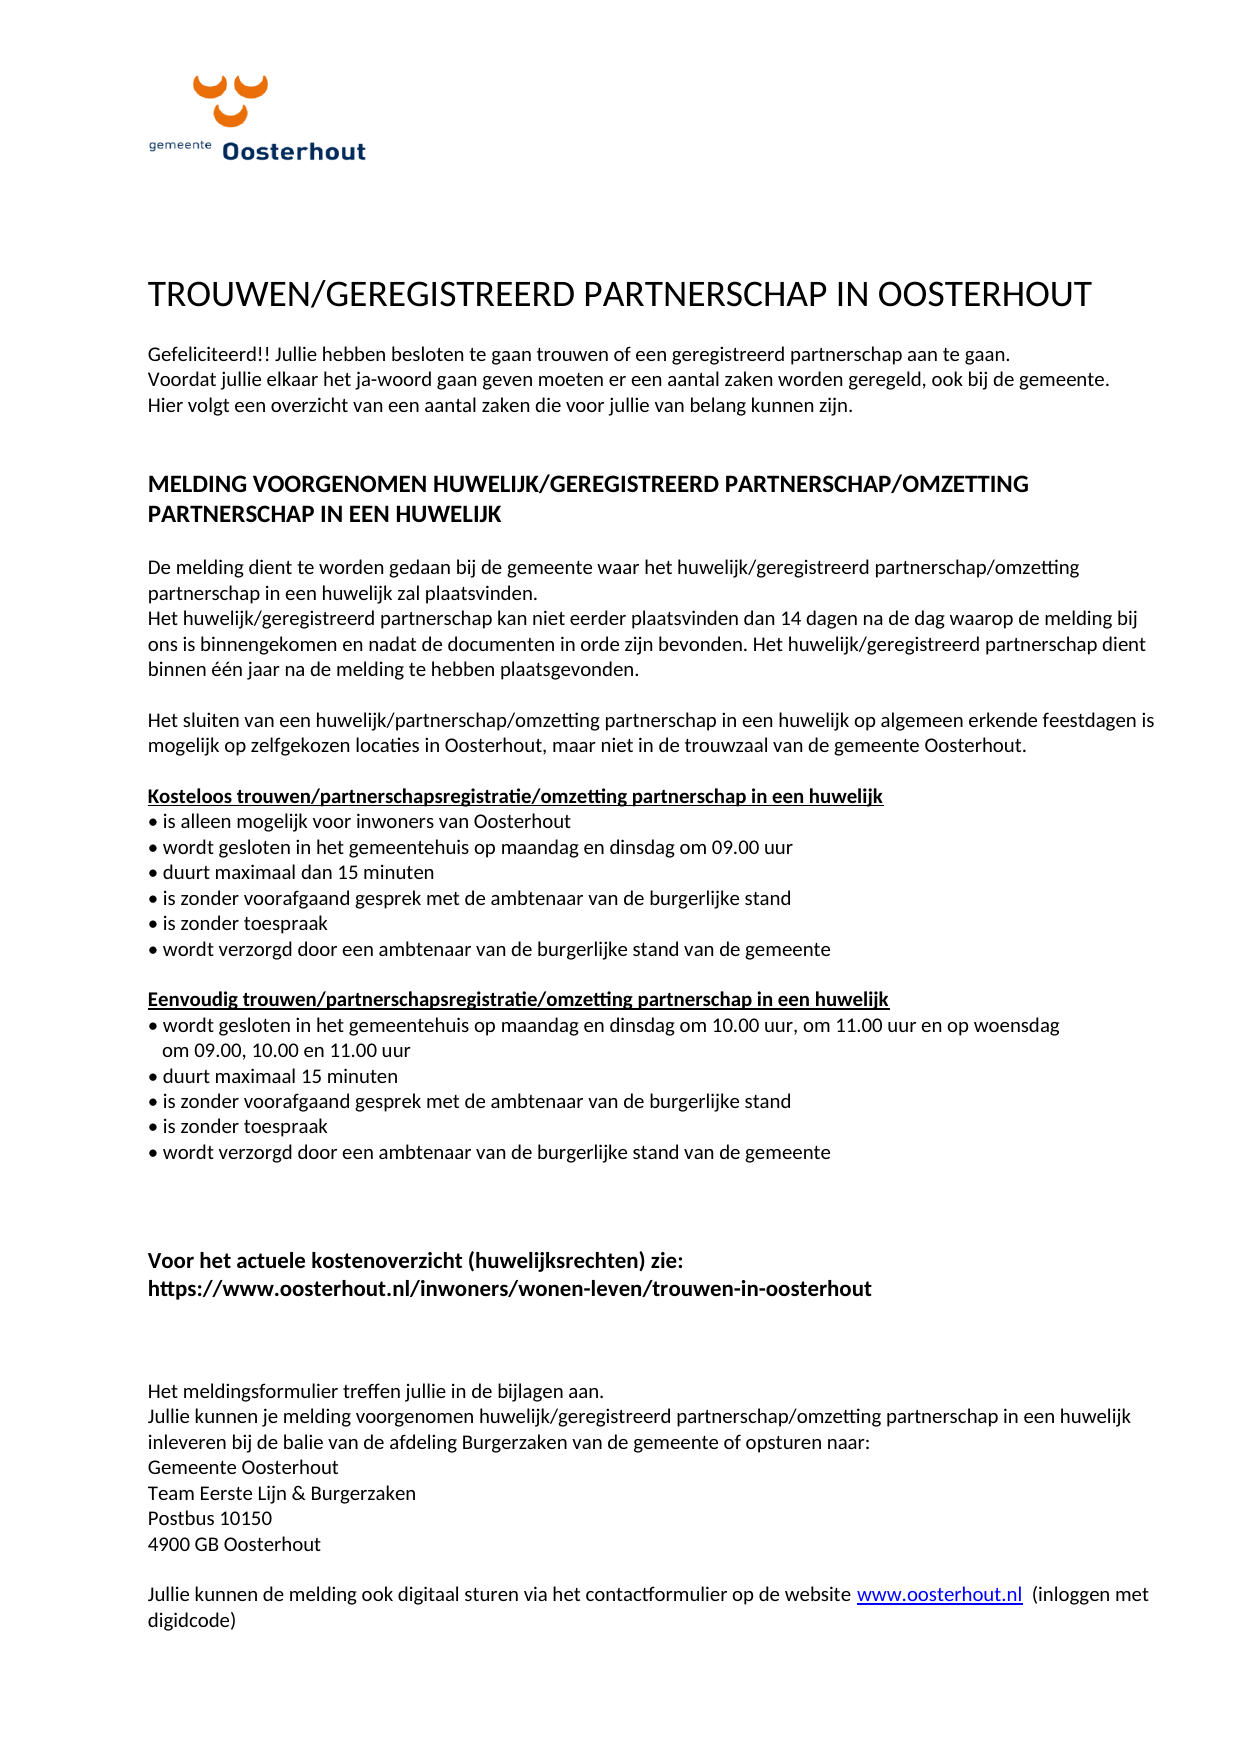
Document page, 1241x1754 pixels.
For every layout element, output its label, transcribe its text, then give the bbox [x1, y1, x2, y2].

text Team Eerste Lijn & Burgerzaken [148, 1480, 1157, 1505]
text • wordt gesloten in het gemeentehuis op maandag en dinsdag om 10.00 uur, om 11.00 uur en op woensdag [148, 1012, 1157, 1037]
text Voordat jullie elkaar het ja-woord gaan geven moeten er een aantal zaken worden geregeld, ook bij de gemeente. [148, 366, 1157, 392]
text De melding dient te worden gedaan bij de gemeente waar het huwelijk/geregistreerd partnerschap/omzetting partnerschap in een huwelijk zal plaatsvinden. [148, 554, 1157, 605]
text Het huwelijk/geregistreerd partnerschap kan niet eerder plaatsvinden dan 14 dagen na de dag waarop de melding bij ons is binnengekomen en nadat de documenten in orde zijn bevonden. Het huwelijk/geregistreerd partnerschap dient binnen één jaar na de melding te hebben plaatsgevonden. [148, 605, 1157, 682]
text Jullie kunnen de melding ook digitaal sturen via het contactformulier op de website www.oosterhout.nl (inloggen met digidcode) [148, 1582, 1157, 1632]
text • is zonder voorafgaand gesprek met de ambtenaar van de burgerlijke stand [148, 885, 1157, 910]
text • duurt maximaal 15 minuten [148, 1063, 1157, 1088]
text Eenvoudig trouwen/partnerschapsregistratie/omzetting partnerschap in een huwelijk [148, 987, 1157, 1012]
text • duurt maximaal dan 15 minuten [148, 859, 1157, 885]
text Gemeente Oosterhout [148, 1454, 1157, 1480]
text • is alleen mogelijk voor inwoners van Oosterhout [148, 809, 1157, 834]
text Het meldingsformulier treffen jullie in de bijlagen aan. [148, 1378, 1157, 1404]
text Het sluiten van een huwelijk/partnerschap/omzetting partnerschap in een huwelijk op algemeen erkende feestdagen is mogelijk op zelfgekozen locaties in Oosterhout, maar niet in de trouwzaal van de gemeente Oosterhout. [148, 707, 1157, 758]
text om 09.00, 10.00 en 11.00 uur [148, 1037, 1157, 1063]
text • is zonder toespraak [148, 910, 1157, 936]
picture [147, 24, 367, 211]
text Gefeliciteerd!! Jullie hebben besloten te gaan trouwen of een geregistreerd partnerschap aan te gaan. [148, 341, 1157, 366]
text • wordt verzorgd door een ambtenaar van de burgerlijke stand van de gemeente [148, 1139, 1157, 1164]
text • wordt gesloten in het gemeentehuis op maandag en dinsdag om 09.00 uur [148, 834, 1157, 859]
text 4900 GB Oosterhout [148, 1531, 1157, 1556]
text Hier volgt een overzicht van een aantal zaken die voor jullie van belang kunnen zijn. [148, 392, 1157, 417]
text Jullie kunnen je melding voorgenomen huwelijk/geregistreerd partnerschap/omzetting partnerschap in een huwelijk inleveren bij de balie van de afdeling Burgerzaken van de gemeente of opsturen naar: [148, 1404, 1157, 1454]
text Voor het actuele kostenoverzicht (huwelijksrechten) zie: [148, 1246, 1157, 1274]
text • wordt verzorgd door een ambtenaar van de burgerlijke stand van de gemeente [148, 936, 1157, 961]
text TROUWEN/GEREGISTREERD PARTNERSCHAP IN OOSTERHOUT [148, 270, 1157, 316]
text MELDING VOORGENOMEN HUWELIJK/GEREGISTREERD PARTNERSCHAP/OMZETTING PARTNERSCHAP IN EEN HUWELIJK [148, 468, 1157, 529]
text Kosteloos trouwen/partnerschapsregistratie/omzetting partnerschap in een huwelijk [148, 783, 1157, 809]
text https://www.oosterhout.nl/inwoners/wonen-leven/trouwen-in-oosterhout [148, 1274, 1157, 1302]
text Postbus 10150 [148, 1505, 1157, 1531]
text • is zonder voorafgaand gesprek met de ambtenaar van de burgerlijke stand [148, 1088, 1157, 1114]
text • is zonder toespraak [148, 1114, 1157, 1139]
